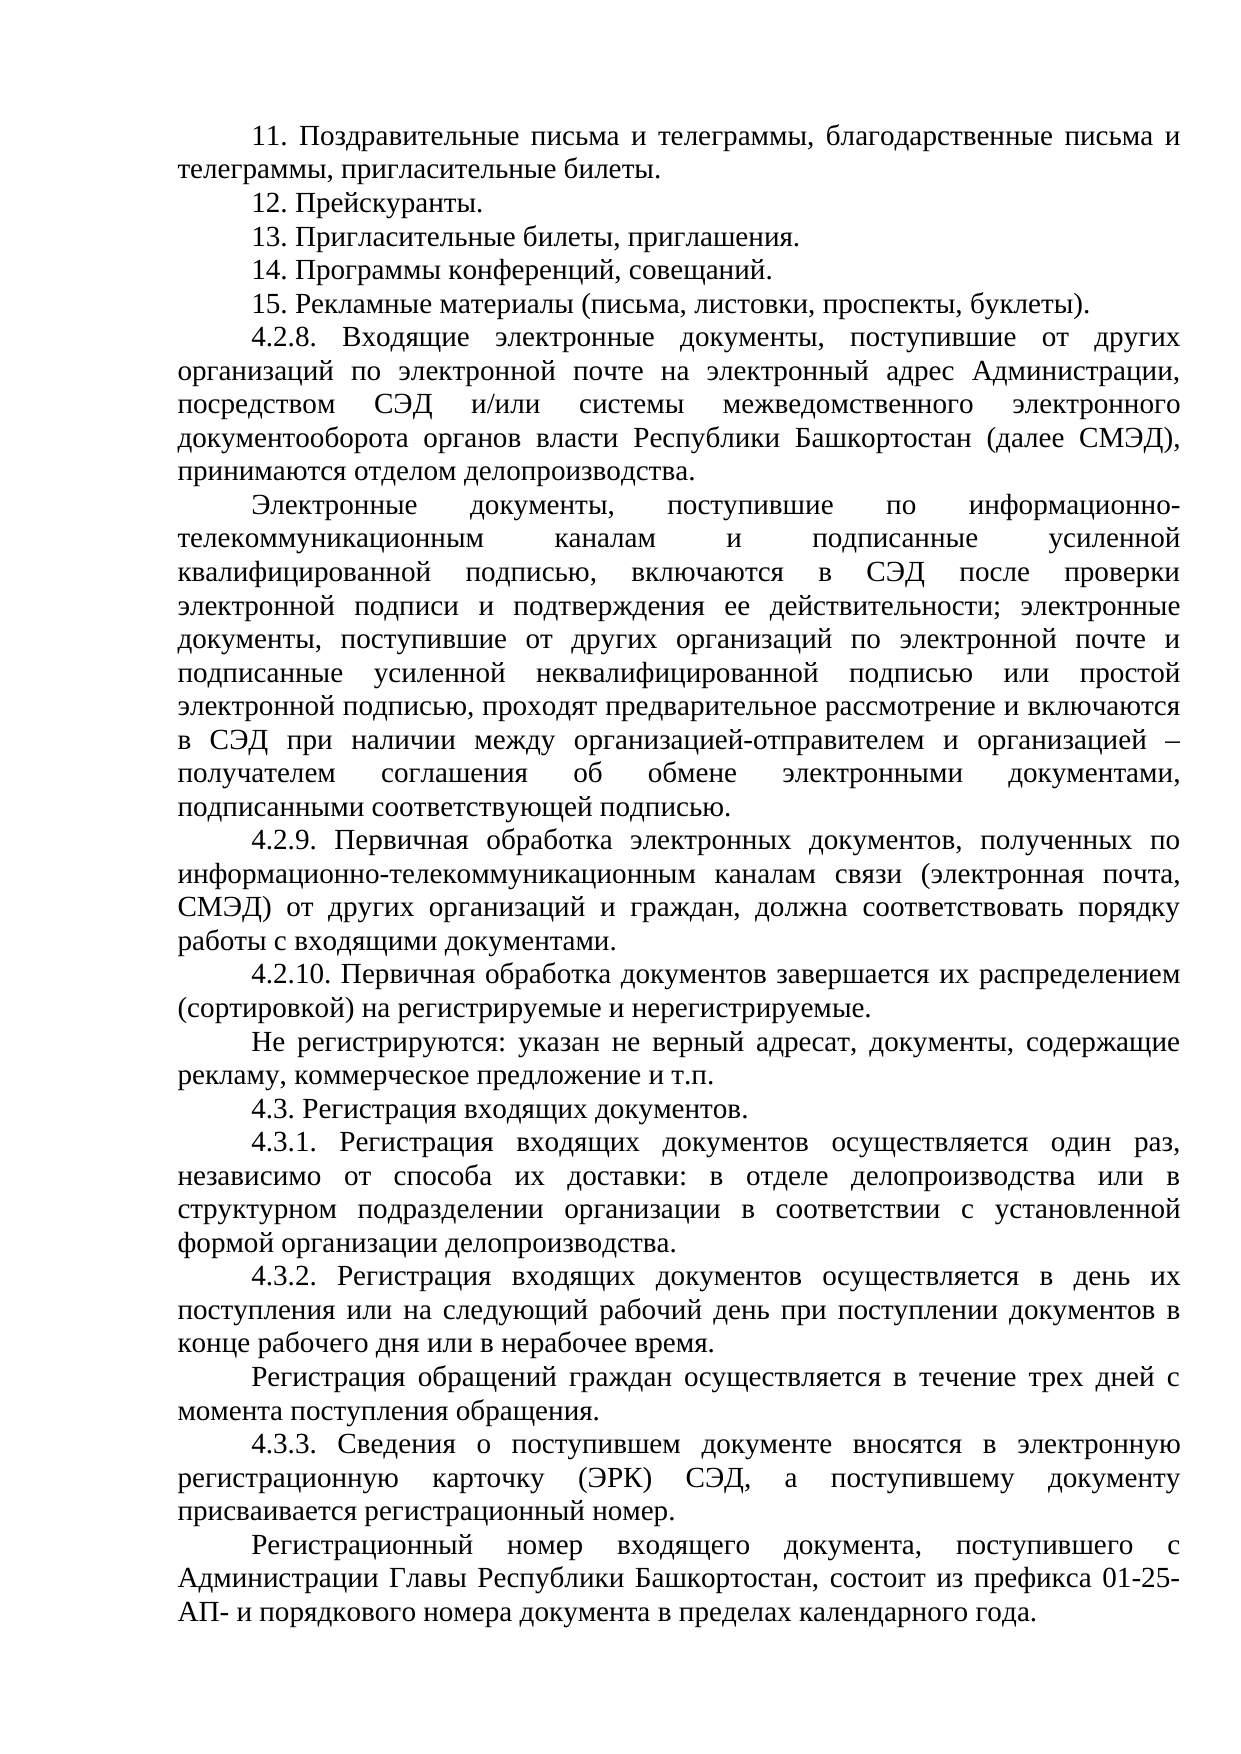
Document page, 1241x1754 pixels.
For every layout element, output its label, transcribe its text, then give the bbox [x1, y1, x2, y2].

text 4.2.9. Первичная обработка электронных документов, полученных по информационно-телекоммуникационным каналам связи (электронная почта, СМЭД) от других организаций и граждан, должна соответствовать порядку работы с входящими документами. [177, 822, 1181, 957]
text 4.2.10. Первичная обработка документов завершается их распределением (сортировкой) на регистрируемые и нерегистрируемые. [177, 957, 1181, 1024]
text 4.3.3. Сведения о поступившем документе вносятся в электронную регистрационную карточку (ЭРК) СЭД, а поступившему документу присваивается регистрационный номер. [177, 1426, 1181, 1527]
text 4.3.1. Регистрация входящих документов осуществляется один раз, независимо от способа их доставки: в отделе делопроизводства или в структурном подразделении организации в соответствии с установленной формой организации делопроизводства. [177, 1124, 1181, 1258]
text 14. Программы конференций, совещаний. [177, 252, 1181, 286]
text 4.3. Регистрация входящих документов. [177, 1091, 1181, 1124]
text 4.2.8. Входящие электронные документы, поступившие от других организаций по электронной почте на электронный адрес Администрации, посредством СЭД и/или системы межведомственного электронного документооборота органов власти Республики Башкортостан (далее СМЭД), принимаются отделом делопроизводства. [177, 319, 1181, 487]
text 11. Поздравительные письма и телеграммы, благодарственные письма и телеграммы, пригласительные билеты. [177, 118, 1181, 185]
text 13. Пригласительные билеты, приглашения. [177, 219, 1181, 252]
text Не регистрируются: указан не верный адресат, документы, содержащие рекламу, коммерческое предложение и т.п. [177, 1024, 1181, 1091]
text Электронные документы, поступившие по информационно-телекоммуникационным каналам и подписанные усиленной квалифицированной подписью, включаются в СЭД после проверки электронной подписи и подтверждения ее действительности; электронные документы, поступившие от других организаций по электронной почте и подписанные усиленной неквалифицированной подписью или простой электронной подписью, проходят предварительное рассмотрение и включаются в СЭД при наличии между организацией-отправителем и организацией – получателем соглашения об обмене электронными документами, подписанными соответствующей подписью. [177, 487, 1181, 822]
text 4.3.2. Регистрация входящих документов осуществляется в день их поступления или на следующий рабочий день при поступлении документов в конце рабочего дня или в нерабочее время. [177, 1258, 1181, 1359]
text 15. Рекламные материалы (письма, листовки, проспекты, буклеты). [177, 286, 1181, 319]
text Регистрация обращений граждан осуществляется в течение трех дней с момента поступления обращения. [177, 1359, 1181, 1426]
text 12. Прейскуранты. [177, 185, 1181, 219]
text Регистрационный номер входящего документа, поступившего с Администрации Главы Республики Башкортостан, состоит из префикса 01-25-АП- и порядкового номера документа в пределах календарного года. [177, 1527, 1181, 1627]
